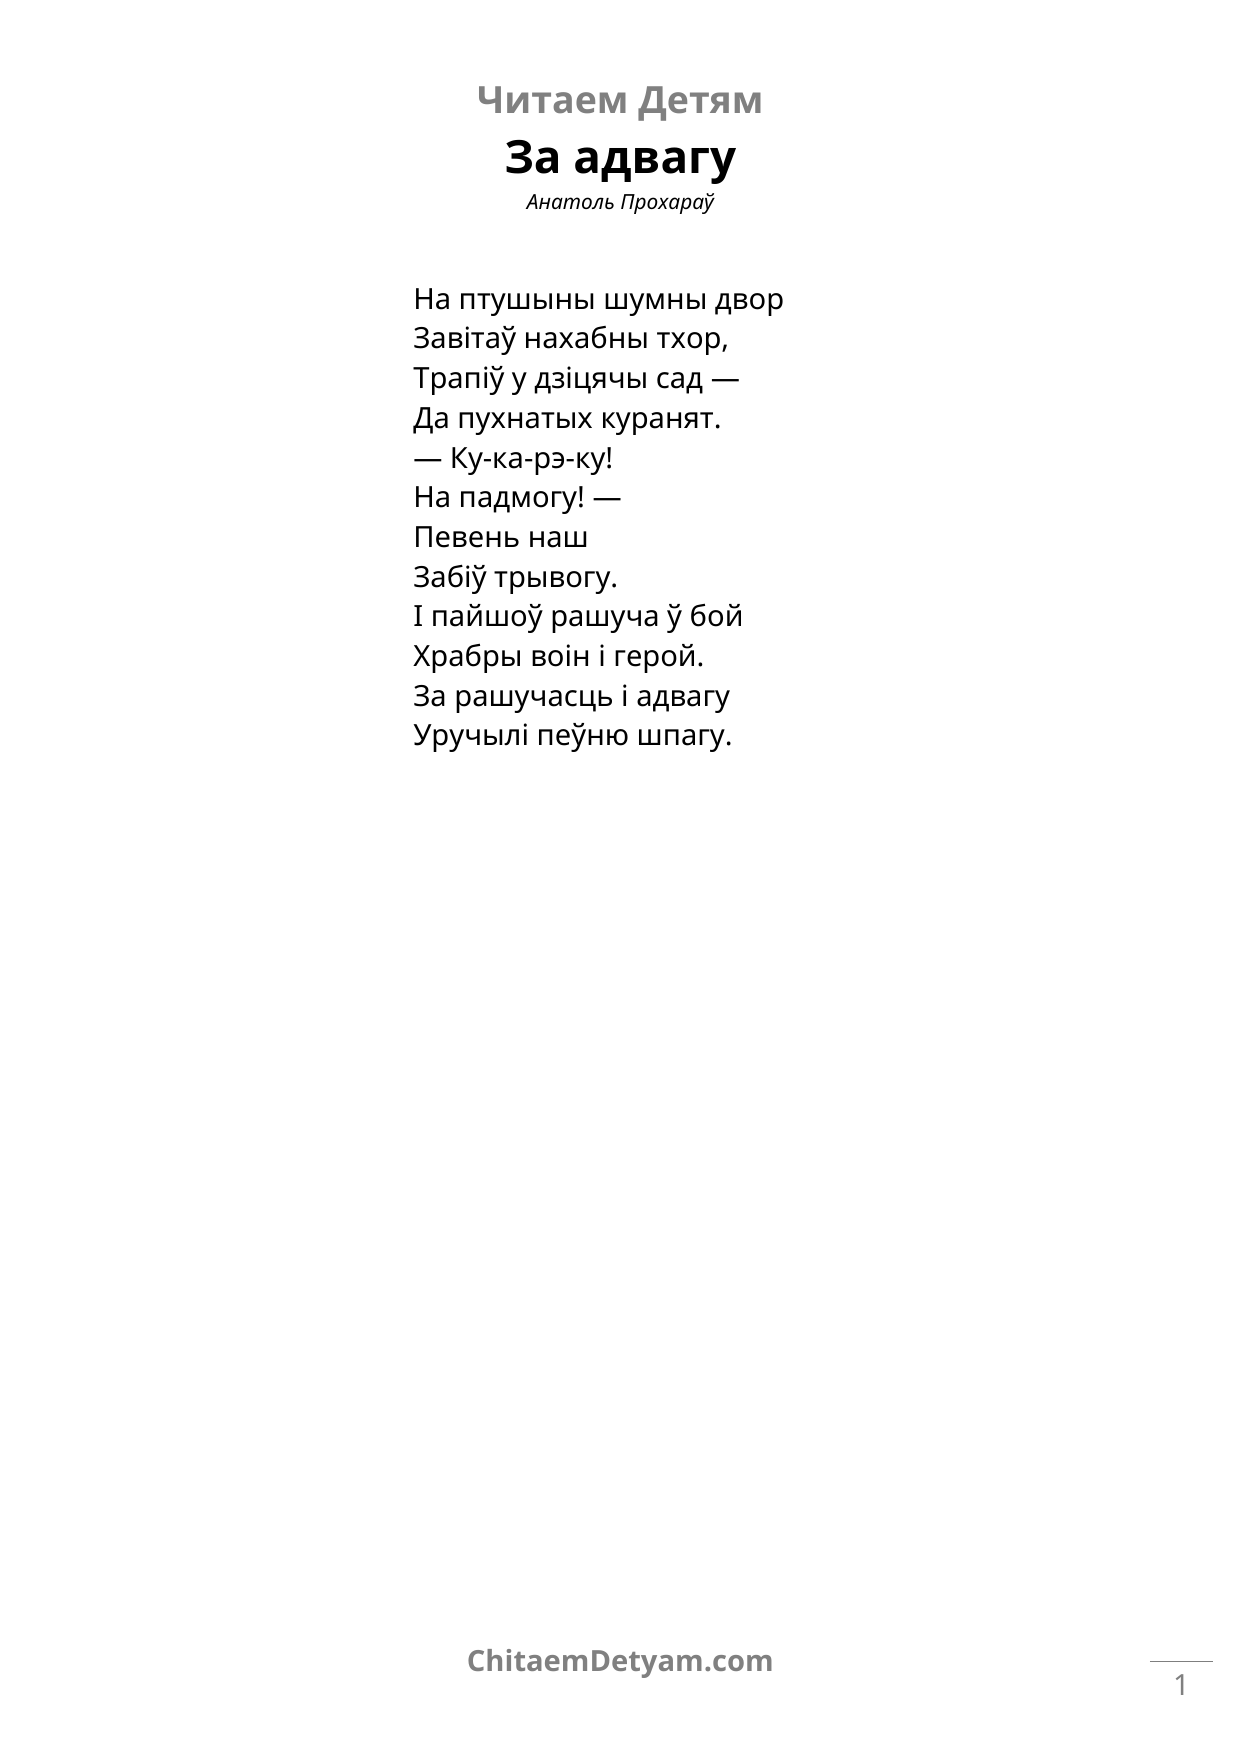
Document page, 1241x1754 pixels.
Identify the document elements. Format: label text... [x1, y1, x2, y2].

text Храбры воін і герой. [413, 635, 1122, 675]
text — Ку-ка-рэ-ку! [413, 437, 1122, 477]
text На падмогу! — [413, 477, 1122, 516]
text На птушыны шумны двор [413, 278, 1122, 318]
text Забіў трывогу. [413, 556, 1122, 596]
text Трапіў у дзіцячы сад — [413, 357, 1122, 397]
text Завітаў нахабны тхор, [413, 318, 1122, 357]
text За адвагу Анатоль Прохараў [118, 125, 1122, 216]
text I пайшоў рашуча ў бой [413, 596, 1122, 635]
text Уручылі пеўню шпагу. [413, 715, 1122, 754]
text Певень наш [413, 516, 1122, 556]
text За рашучасць і адвагу [413, 675, 1122, 715]
text Да пухнатых куранят. [413, 397, 1122, 437]
